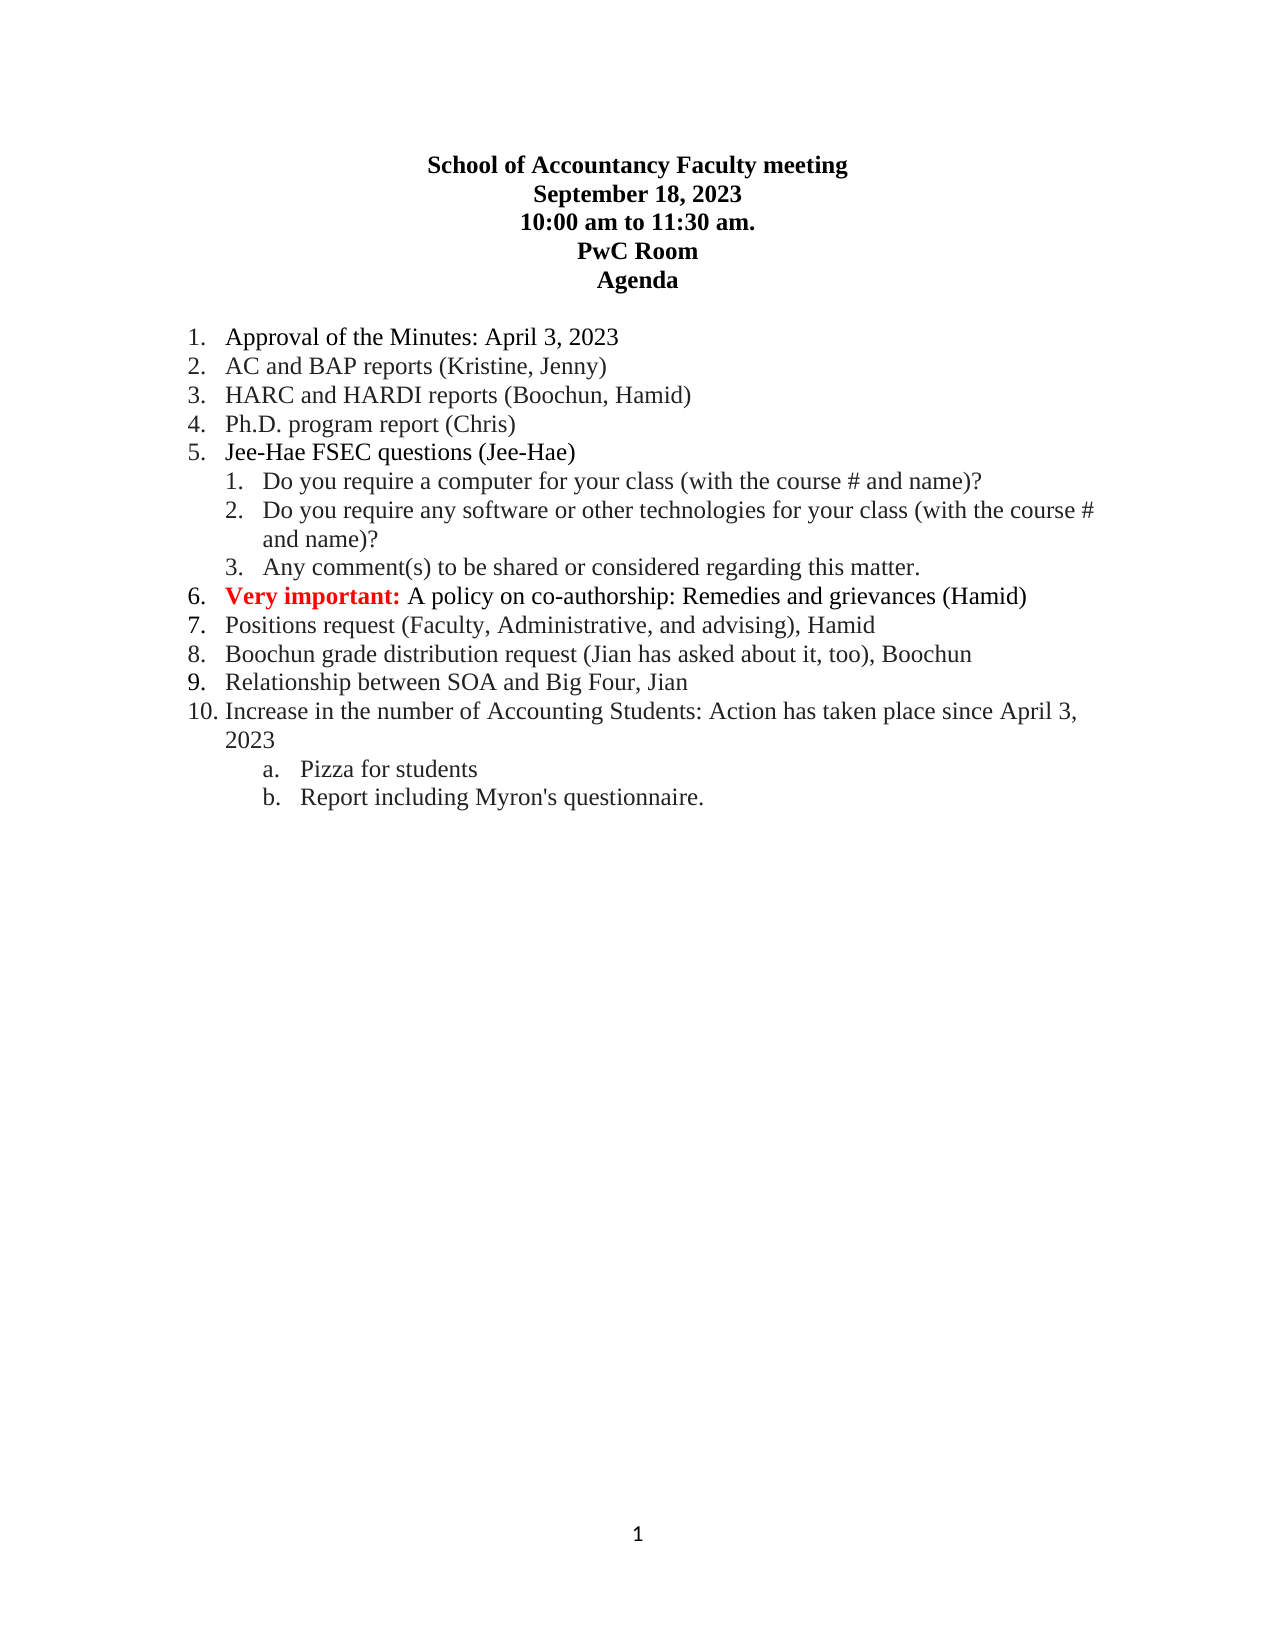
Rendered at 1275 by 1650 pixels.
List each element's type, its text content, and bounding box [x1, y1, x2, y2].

list Very important: A policy on co-authorship: Remedies and grievances (Hamid) [187, 581, 1125, 610]
list Do you require any software or other technologies for your class (with the course # and name)? [225, 495, 1125, 552]
list Boochun grade distribution request (Jian has asked about it, too), Boochun [187, 639, 1125, 667]
list Report including Myron's questionnaire. [262, 782, 1125, 811]
list Pizza for students [262, 754, 1125, 782]
list Any comment(s) to be shared or considered regarding this matter. [225, 552, 1125, 581]
list Do you require a computer for your class (with the course # and name)? [225, 466, 1125, 495]
list AC and BAP reports (Kristine, Jenny) [187, 351, 1125, 380]
text 10:00 am to 11:30 am. [150, 207, 1125, 236]
list Approval of the Minutes: April 3, 2023 [187, 322, 1125, 351]
text PwC Room [150, 236, 1125, 265]
list HARC and HARDI reports (Boochun, Hamid) [187, 380, 1125, 409]
list Ph.D. program report (Chris) [187, 409, 1125, 437]
text School of Accountancy Faculty meeting [150, 150, 1125, 179]
text September 18, 2023 [150, 179, 1125, 207]
list Relationship between SOA and Big Four, Jian [187, 667, 1125, 696]
text Agenda [150, 265, 1125, 294]
list Positions request (Faculty, Administrative, and advising), Hamid [187, 610, 1125, 639]
list Increase in the number of Accounting Students: Action has taken place since April 3, 2023 [187, 696, 1125, 754]
list Jee-Hae FSEC questions (Jee-Hae) [187, 437, 1125, 466]
